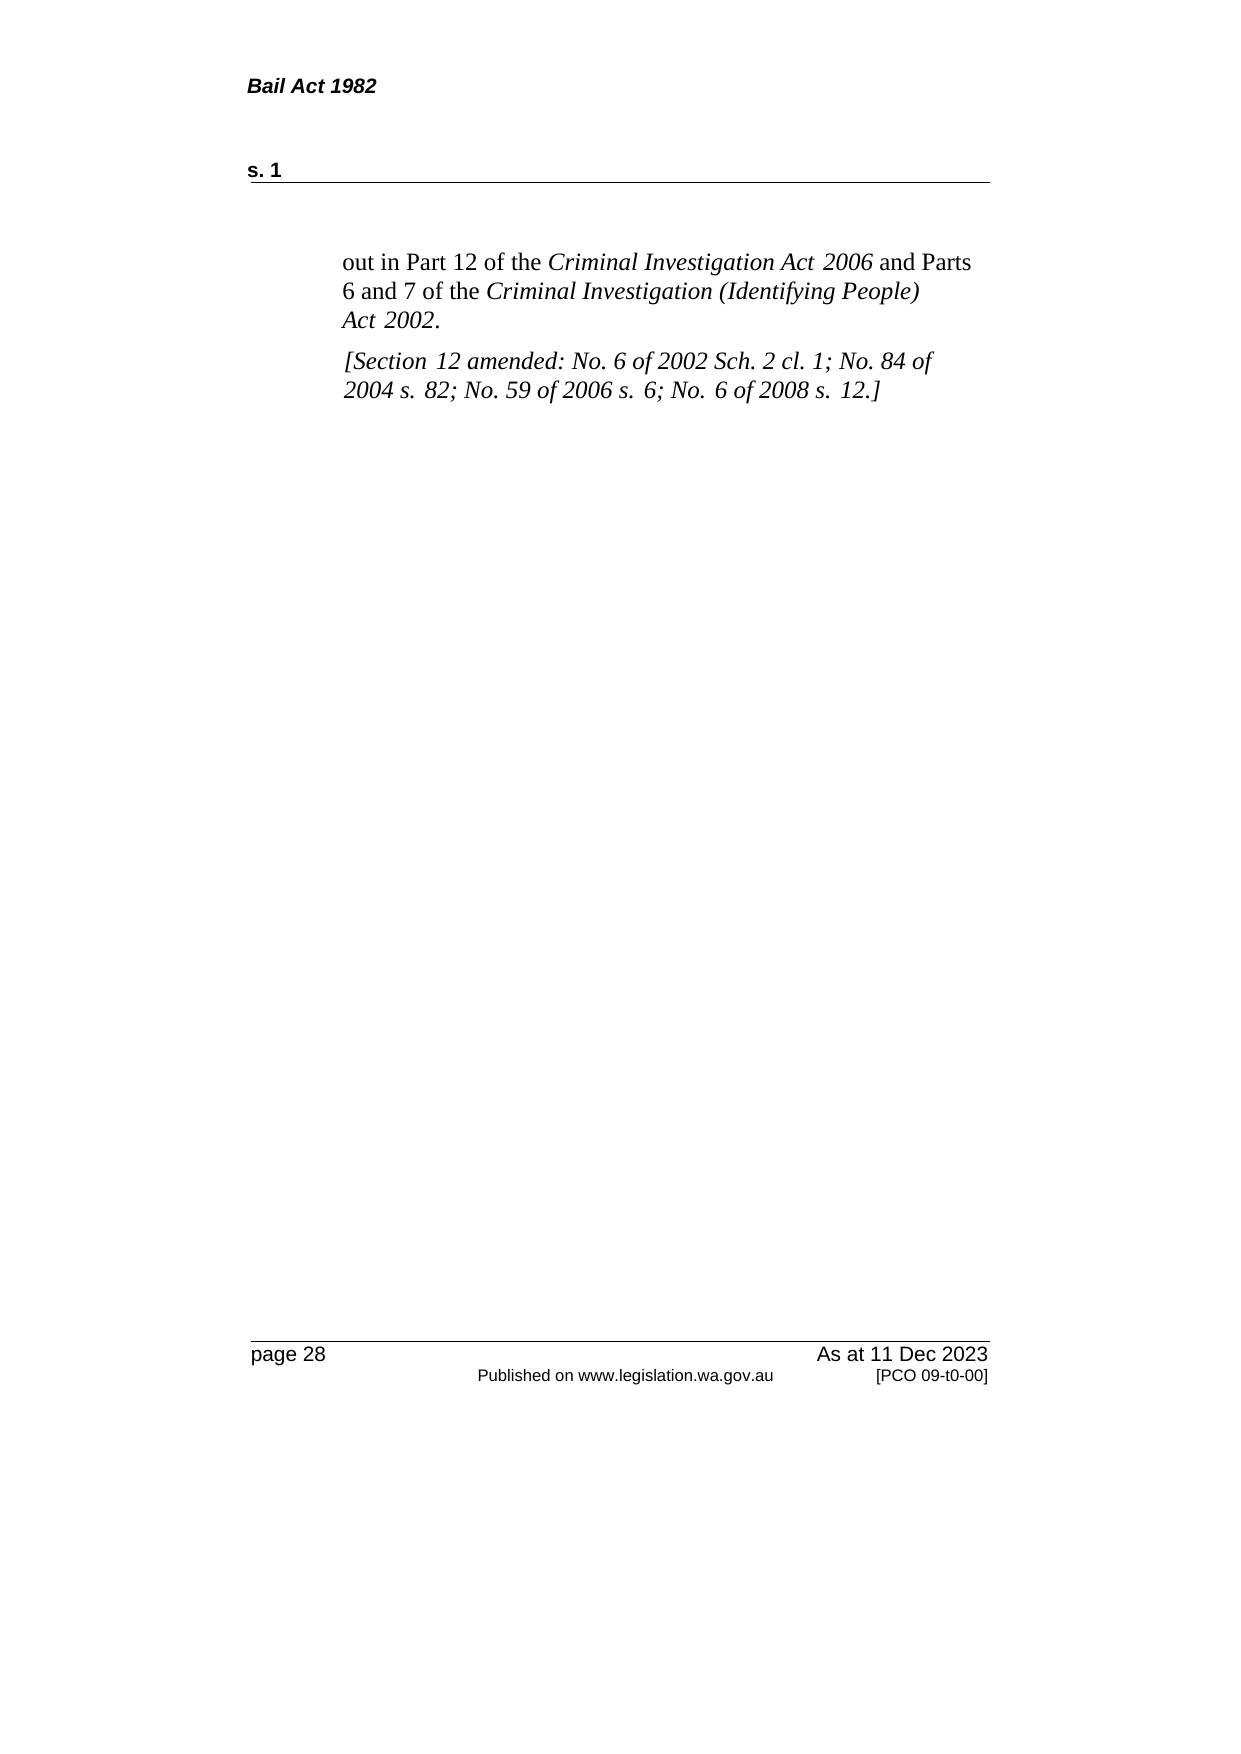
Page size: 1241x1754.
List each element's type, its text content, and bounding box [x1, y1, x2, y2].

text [251, 247, 990, 334]
text [Section 12 amended: No. 6 of 2002 Sch. 2 cl. 1; No. 84 of 2004 s. 82; No. 59 of 2006 s. 6; No. 6 of 2008 s. 12.] [251, 346, 990, 404]
